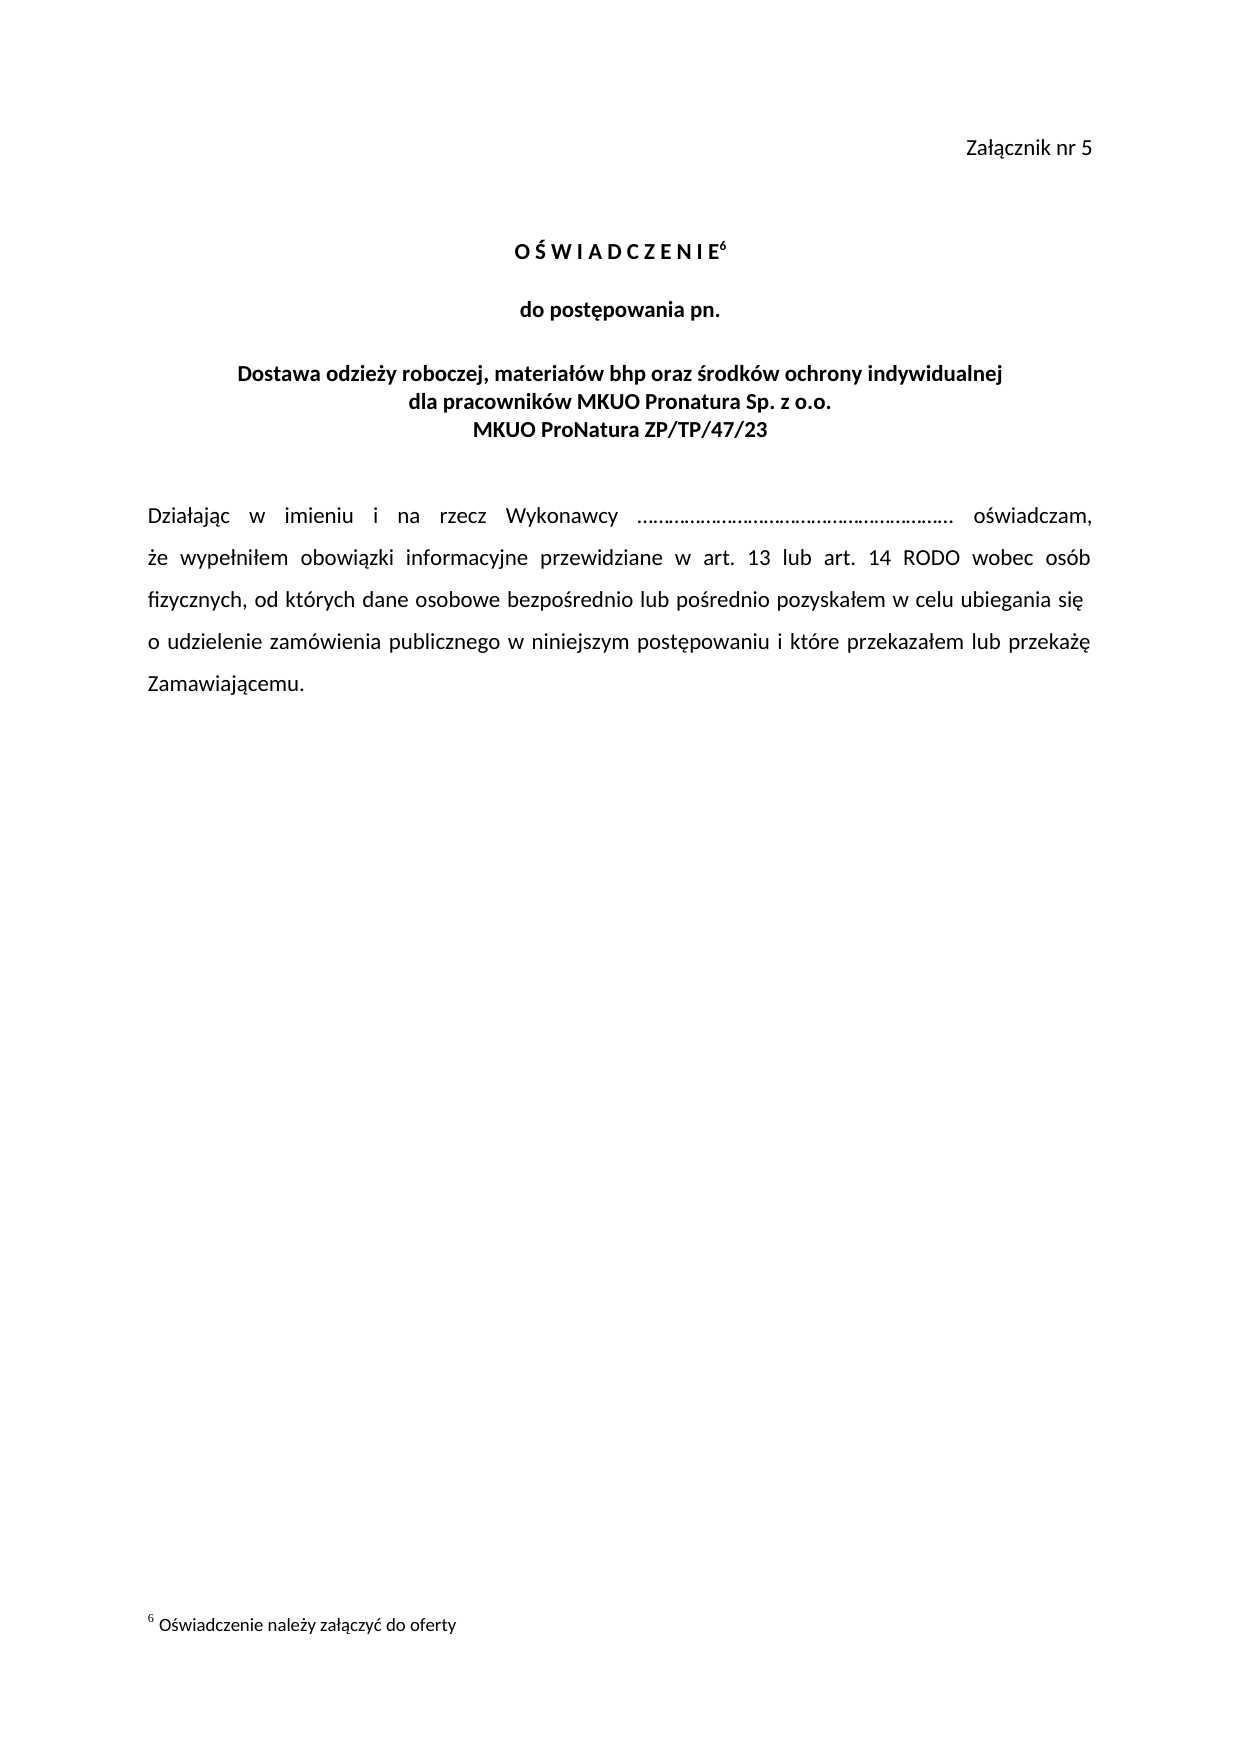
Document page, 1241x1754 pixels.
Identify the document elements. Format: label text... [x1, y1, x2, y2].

text Działając w imieniu i na rzecz Wykonawcy …………………………………………………… oświadczam, że wypełniłem obowiązki informacyjne przewidziane w art. 13 lub art. 14 RODO wobec osób fizycznych, od których dane osobowe bezpośrednio lub pośrednio pozyskałem w celu ubiegania się o udzielenie zamówienia publicznego w niniejszym postępowaniu i które przekazałem lub przekażę Zamawiającemu. [148, 501, 1093, 697]
text Dostawa odzieży roboczej, materiałów bhp oraz środków ochrony indywidualnej dla pracowników MKUO Pronatura Sp. z o.o. [148, 359, 1093, 415]
text Załącznik nr 5 [148, 133, 1093, 161]
text do postępowania pn. [148, 295, 1093, 323]
text MKUO ProNatura ZP/TP/47/23 [148, 415, 1093, 443]
text O Ś W I A D C Z E N I E [148, 237, 1093, 265]
